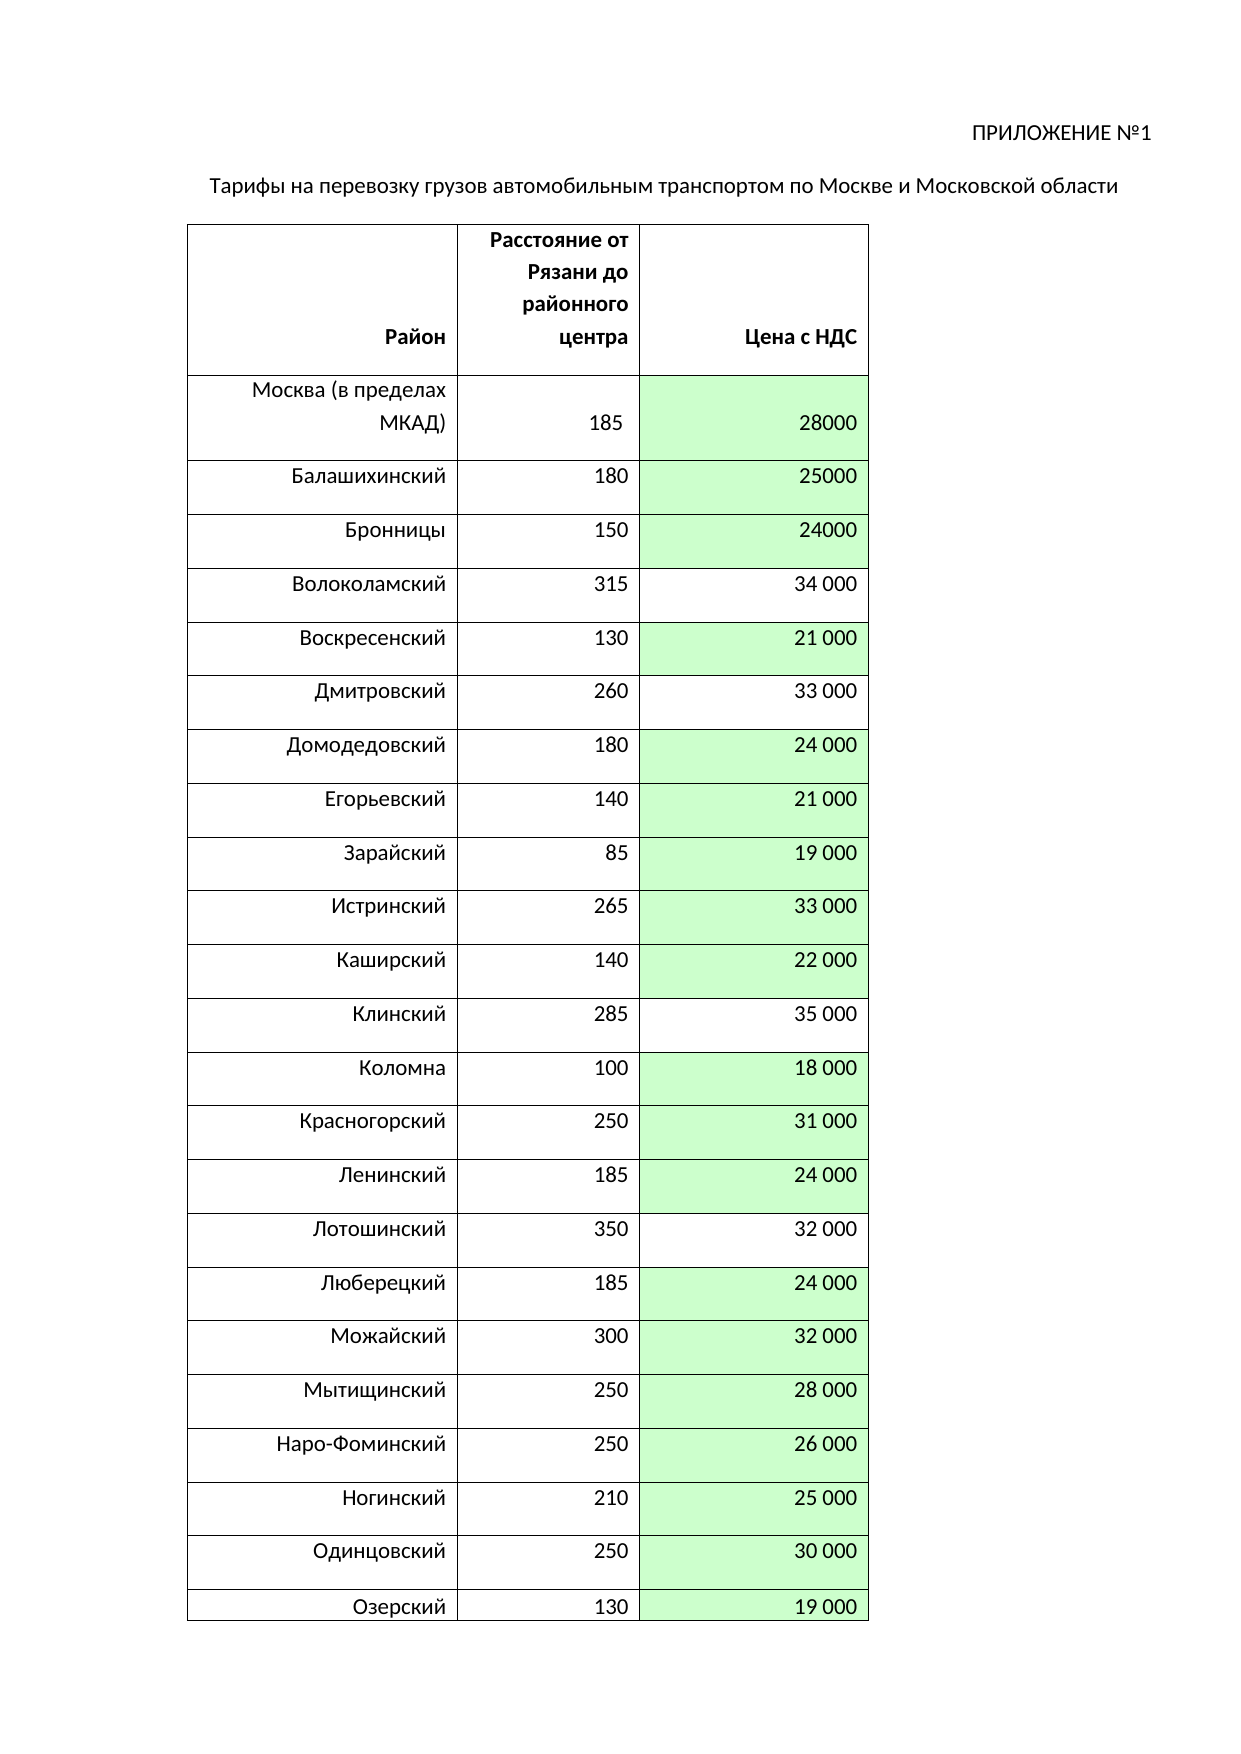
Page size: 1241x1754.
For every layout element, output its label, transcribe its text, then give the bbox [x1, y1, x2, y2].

table_cell 250 [458, 1106, 639, 1159]
table_cell 33 000 [640, 676, 868, 729]
table_cell 21 000 [640, 784, 868, 837]
table_cell Воскресенский [188, 623, 457, 675]
table_cell 185 [458, 1268, 639, 1320]
table_cell 24 000 [640, 1160, 868, 1213]
table_cell 33 000 [640, 891, 868, 944]
table_cell 185 [458, 1160, 639, 1213]
table_cell 300 [458, 1321, 639, 1374]
table_cell Наро-Фоминский [188, 1429, 457, 1482]
table_cell 19 000 [640, 838, 868, 890]
table_cell Люберецкий [188, 1268, 457, 1320]
table_cell 24 000 [640, 730, 868, 783]
table_cell 30 000 [640, 1536, 868, 1589]
table_cell 250 [458, 1536, 639, 1589]
table_cell Озерский [188, 1590, 457, 1620]
table_cell Красногорский [188, 1106, 457, 1159]
table_header Район [188, 225, 457, 374]
table_cell Мытищинский [188, 1375, 457, 1428]
table_cell 35 000 [640, 999, 868, 1052]
table_cell Ногинский [188, 1483, 457, 1535]
table_cell Ленинский [188, 1160, 457, 1213]
table_cell 210 [458, 1483, 639, 1535]
table_cell 34 000 [640, 569, 868, 622]
table_cell 250 [458, 1429, 639, 1482]
table_cell 26 000 [640, 1429, 868, 1482]
table_cell 28000 [640, 376, 868, 460]
table_cell Балашихинский [188, 461, 457, 514]
table_cell Волоколамский [188, 569, 457, 622]
table_cell 32 000 [640, 1214, 868, 1267]
table_cell 250 [458, 1375, 639, 1428]
table_cell 85 [458, 838, 639, 890]
table_cell 265 [458, 891, 639, 944]
table_cell 180 [458, 461, 639, 514]
table_cell 32 000 [640, 1321, 868, 1374]
table_cell 22 000 [640, 945, 868, 998]
table_cell 260 [458, 676, 639, 729]
text Тарифы на перевозку грузов автомобильным транспортом по Москве и Московской области [177, 171, 1152, 199]
table_cell 25000 [640, 461, 868, 514]
table_cell Лотошинский [188, 1214, 457, 1267]
table_cell Истринский [188, 891, 457, 944]
table_header Цена с НДС [640, 225, 868, 374]
table_cell 19 000 [640, 1590, 868, 1620]
table_cell 180 [458, 730, 639, 783]
table_cell 24 000 [640, 1268, 868, 1320]
table_cell 25 000 [640, 1483, 868, 1535]
table_cell 28 000 [640, 1375, 868, 1428]
table_cell Коломна [188, 1053, 457, 1105]
table_cell 21 000 [640, 623, 868, 675]
table_cell 140 [458, 945, 639, 998]
table_cell 285 [458, 999, 639, 1052]
table_cell Бронницы [188, 515, 457, 568]
text ПРИЛОЖЕНИЕ №1 [177, 118, 1152, 146]
table_cell 31 000 [640, 1106, 868, 1159]
table_cell Клинский [188, 999, 457, 1052]
table_cell 18 000 [640, 1053, 868, 1105]
table_cell Зарайский [188, 838, 457, 890]
table_cell 185 [458, 376, 639, 460]
table_cell Домодедовский [188, 730, 457, 783]
table_cell 130 [458, 1590, 639, 1620]
table_cell Москва (в пределах МКАД) [188, 376, 457, 460]
table_cell Одинцовский [188, 1536, 457, 1589]
table_cell 315 [458, 569, 639, 622]
table_cell 140 [458, 784, 639, 837]
table_header Расстояние от Рязани до районного центра [458, 225, 639, 374]
table_cell 100 [458, 1053, 639, 1105]
table_cell 130 [458, 623, 639, 675]
table_cell 350 [458, 1214, 639, 1267]
table_cell Егорьевский [188, 784, 457, 837]
table_cell Дмитровский [188, 676, 457, 729]
table_cell Можайский [188, 1321, 457, 1374]
table_cell Каширский [188, 945, 457, 998]
table_cell 150 [458, 515, 639, 568]
table_cell 24000 [640, 515, 868, 568]
